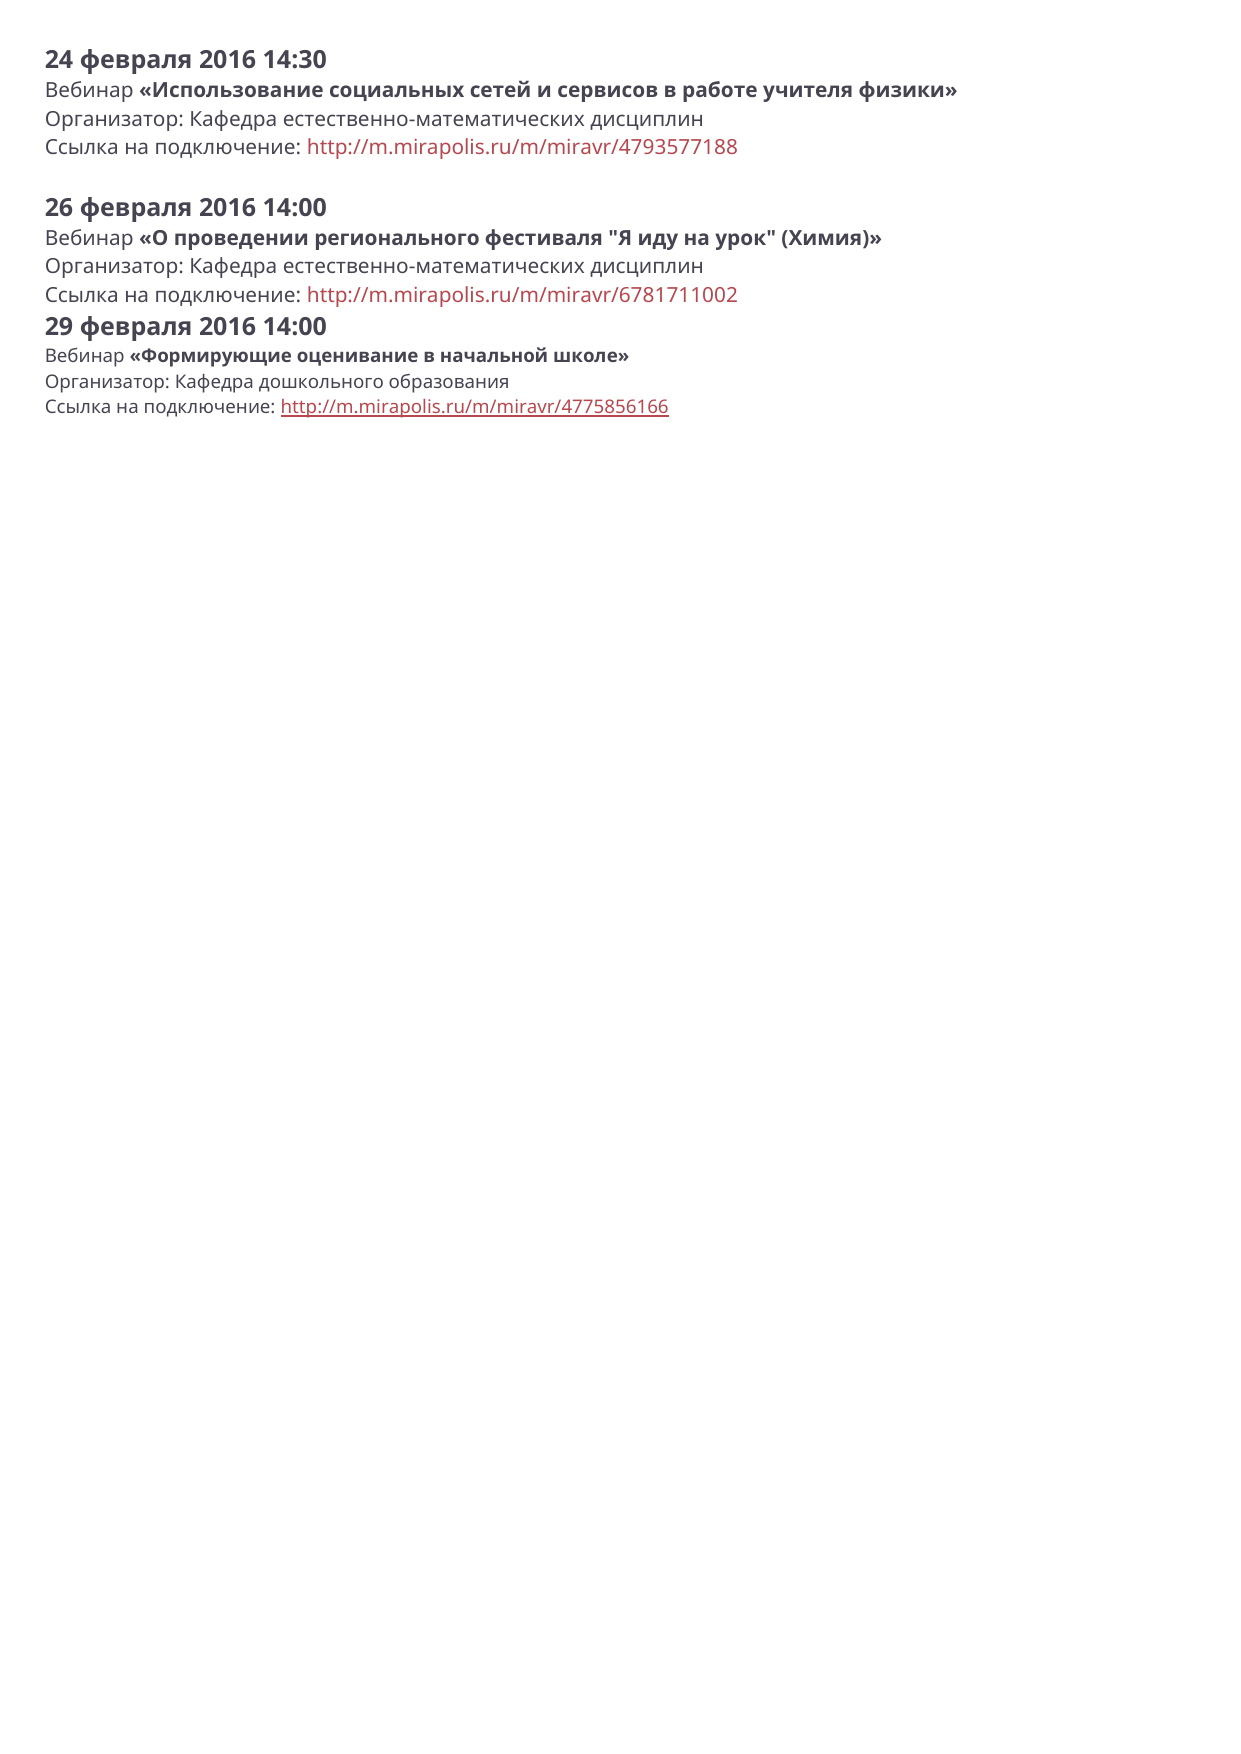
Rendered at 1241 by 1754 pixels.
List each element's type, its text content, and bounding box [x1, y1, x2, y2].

text 29 февраля 2016 14:00 Вебинар «Формирующие оценивание в начальной школе» Организатор: Кафедра дошкольного образования Ссылка на подключение: http://m.mirapolis.ru/m/miravr/4775856166 [44, 308, 1196, 419]
text 26 февраля 2016 14:00 Вебинар «О проведении регионального фестиваля "Я иду на урок" (Химия)» Организатор: Кафедра естественно-математических дисциплин Ссылка на подключение: http://m.mirapolis.ru/m/miravr/6781711002 [44, 189, 1196, 308]
text 24 февраля 2016 14:30 Вебинар «Использование социальных сетей и сервисов в работе учителя физики» Организатор: Кафедра естественно-математических дисциплин Ссылка на подключение: http://m.mirapolis.ru/m/miravr/4793577188 [44, 41, 1196, 161]
